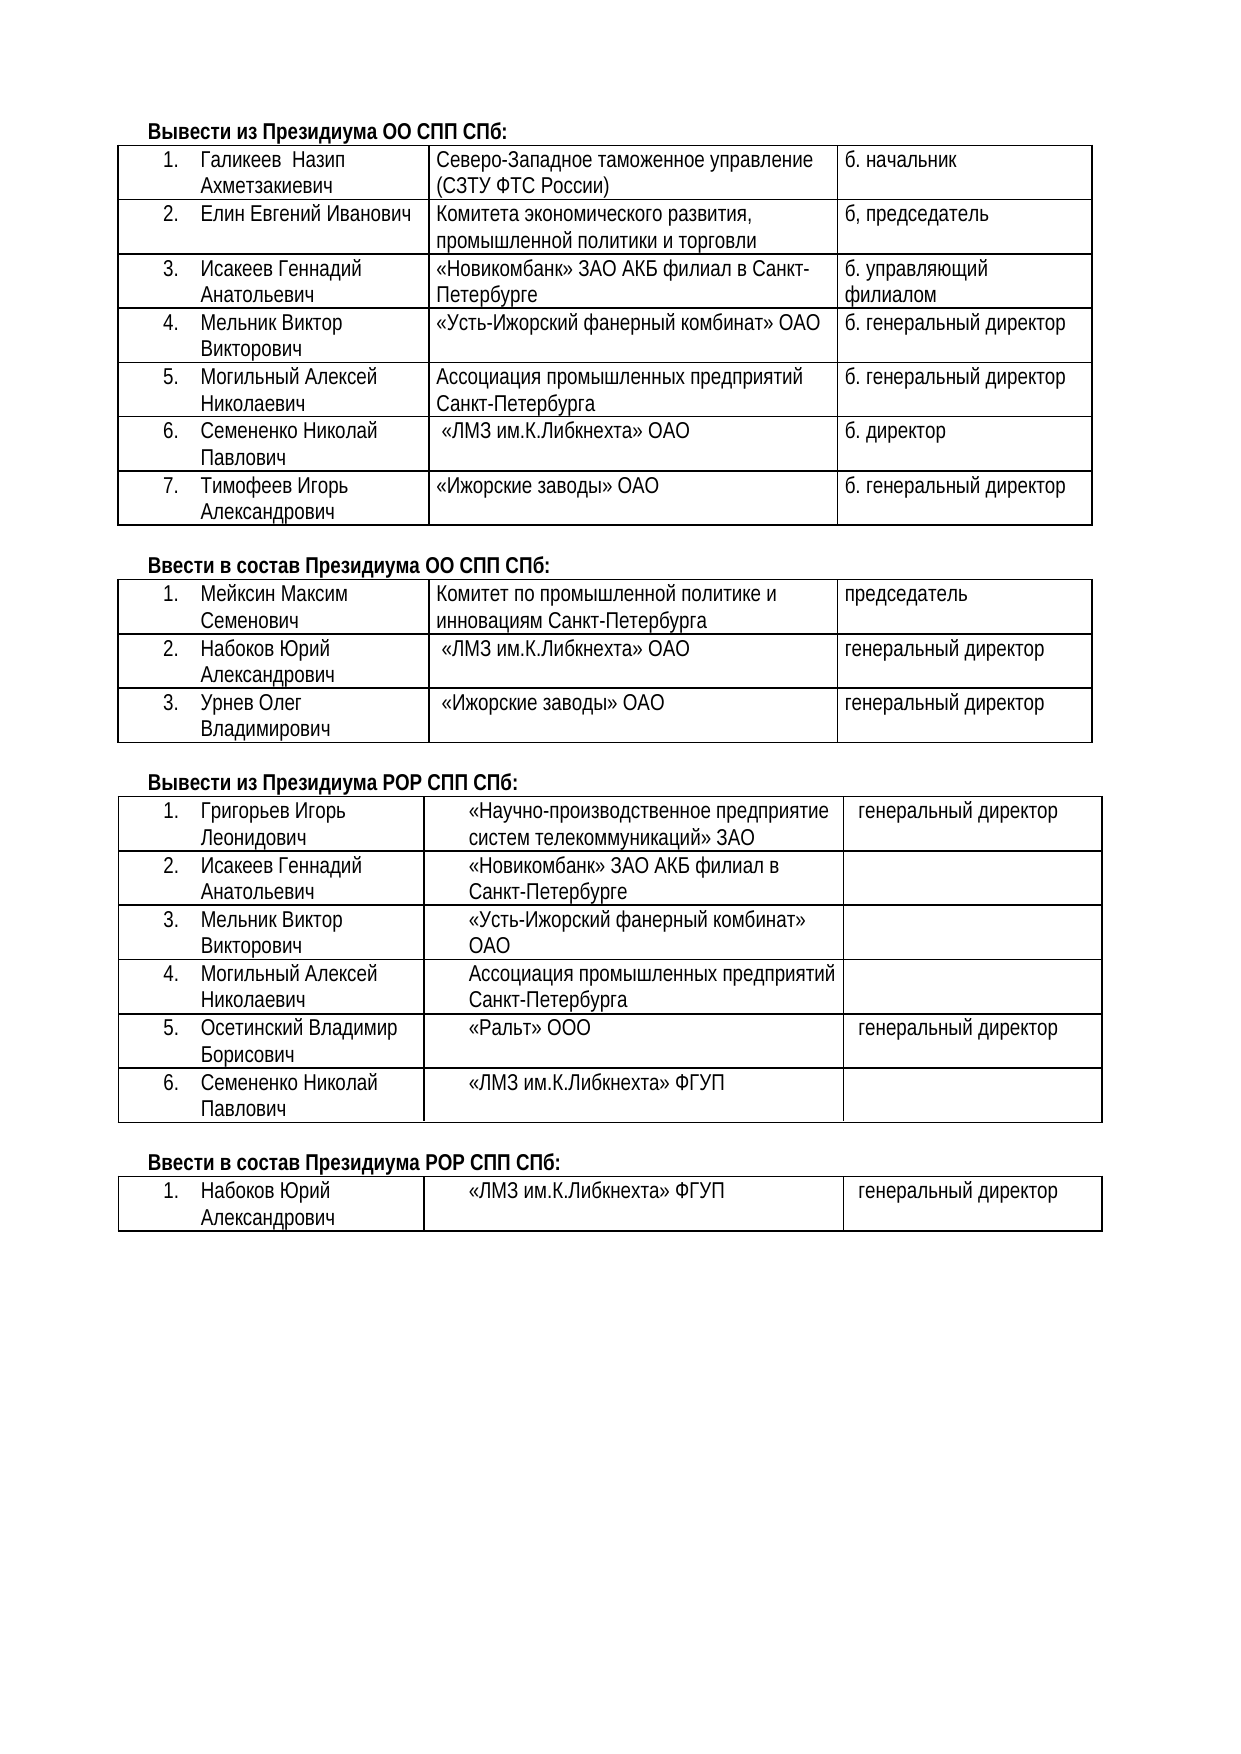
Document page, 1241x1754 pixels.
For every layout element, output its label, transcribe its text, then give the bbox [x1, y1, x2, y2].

table_cell Семененко Николай Павлович [119, 1069, 423, 1121]
table_cell Мельник Виктор Викторович [119, 309, 428, 362]
table_cell Ассоциация промышленных предприятий Санкт-Петербурга [425, 960, 843, 1013]
table_cell Набоков Юрий Александрович [119, 635, 428, 687]
table_cell Ассоциация промышленных предприятий Санкт-Петербурга [430, 363, 837, 416]
table_cell Могильный Алексей Николаевич [119, 363, 428, 416]
table_cell Мельник Виктор Викторович [119, 906, 423, 958]
table_cell б. генеральный директор [838, 472, 1091, 524]
text Ввести в состав Президиума ОО СПП СПб: [148, 552, 1152, 579]
table_cell б. директор [838, 417, 1091, 470]
table_cell генеральный директор [838, 689, 1091, 741]
table_cell «Ижорские заводы» ОАО [430, 689, 837, 741]
table_header «Научно-производственное предприятие систем телекоммуникаций» ЗАО [425, 797, 843, 850]
text Ввести в состав Президиума РОР СПП СПб: [148, 1149, 1152, 1176]
table_cell Семененко Николай Павлович [119, 417, 428, 470]
table_cell [844, 960, 1101, 1013]
table_header Григорьев Игорь Леонидович [119, 797, 423, 850]
table_cell б. управляющий филиалом [838, 255, 1091, 307]
table_header Галикеев Назип Ахметзакиевич [119, 146, 428, 199]
table_cell Урнев Олег Владимирович [119, 689, 428, 741]
table_cell «Ижорские заводы» ОАО [430, 472, 837, 524]
table_cell Елин Евгений Иванович [119, 200, 428, 253]
table_cell «Новикомбанк» ЗАО АКБ филиал в Санкт-Петербурге [430, 255, 837, 307]
text Вывести из Президиума РОР СПП СПб: [148, 769, 1152, 796]
table_cell Исакеев Геннадий Анатольевич [119, 255, 428, 307]
table_cell б. генеральный директор [838, 309, 1091, 362]
table_cell «Усть-Ижорский фанерный комбинат» ОАО [425, 906, 843, 958]
table_cell Комитета экономического развития, промышленной политики и торговли [430, 200, 837, 253]
table_cell «Новикомбанк» ЗАО АКБ филиал в Санкт-Петербурге [425, 852, 843, 904]
table_cell Могильный Алексей Николаевич [119, 960, 423, 1013]
table_cell Осетинский Владимир Борисович [119, 1015, 423, 1067]
table_header генеральный директор [844, 1177, 1101, 1230]
table_header «ЛМЗ им.К.Либкнехта» ФГУП [425, 1177, 843, 1230]
table_cell [844, 1069, 1101, 1121]
table_cell «ЛМЗ им.К.Либкнехта» ОАО [430, 635, 837, 687]
table_cell генеральный директор [838, 635, 1091, 687]
table_cell б, председатель [838, 200, 1091, 253]
table_cell [844, 906, 1101, 958]
table_cell «Усть-Ижорский фанерный комбинат» ОАО [430, 309, 837, 362]
table_header б. начальник [838, 146, 1091, 199]
table_header Комитет по промышленной политике и инновациям Санкт-Петербурга [430, 580, 837, 633]
table_cell «ЛМЗ им.К.Либкнехта» ОАО [430, 417, 837, 470]
table_header Северо-Западное таможенное управление (СЗТУ ФТС России) [430, 146, 837, 199]
table_cell генеральный директор [844, 1015, 1101, 1067]
table_cell Исакеев Геннадий Анатольевич [119, 852, 423, 904]
table_cell «Ральт» ООО [425, 1015, 843, 1067]
table_header генеральный директор [844, 797, 1101, 850]
table_cell [844, 852, 1101, 904]
text Вывести из Президиума ОО СПП СПб: [148, 118, 1152, 144]
table_header Мейксин Максим Семенович [119, 580, 428, 633]
table_cell Тимофеев Игорь Александрович [119, 472, 428, 524]
table_header председатель [838, 580, 1091, 633]
table_cell «ЛМЗ им.К.Либкнехта» ФГУП [425, 1069, 843, 1121]
table_cell б. генеральный директор [838, 363, 1091, 416]
table_header Набоков Юрий Александрович [119, 1177, 423, 1230]
